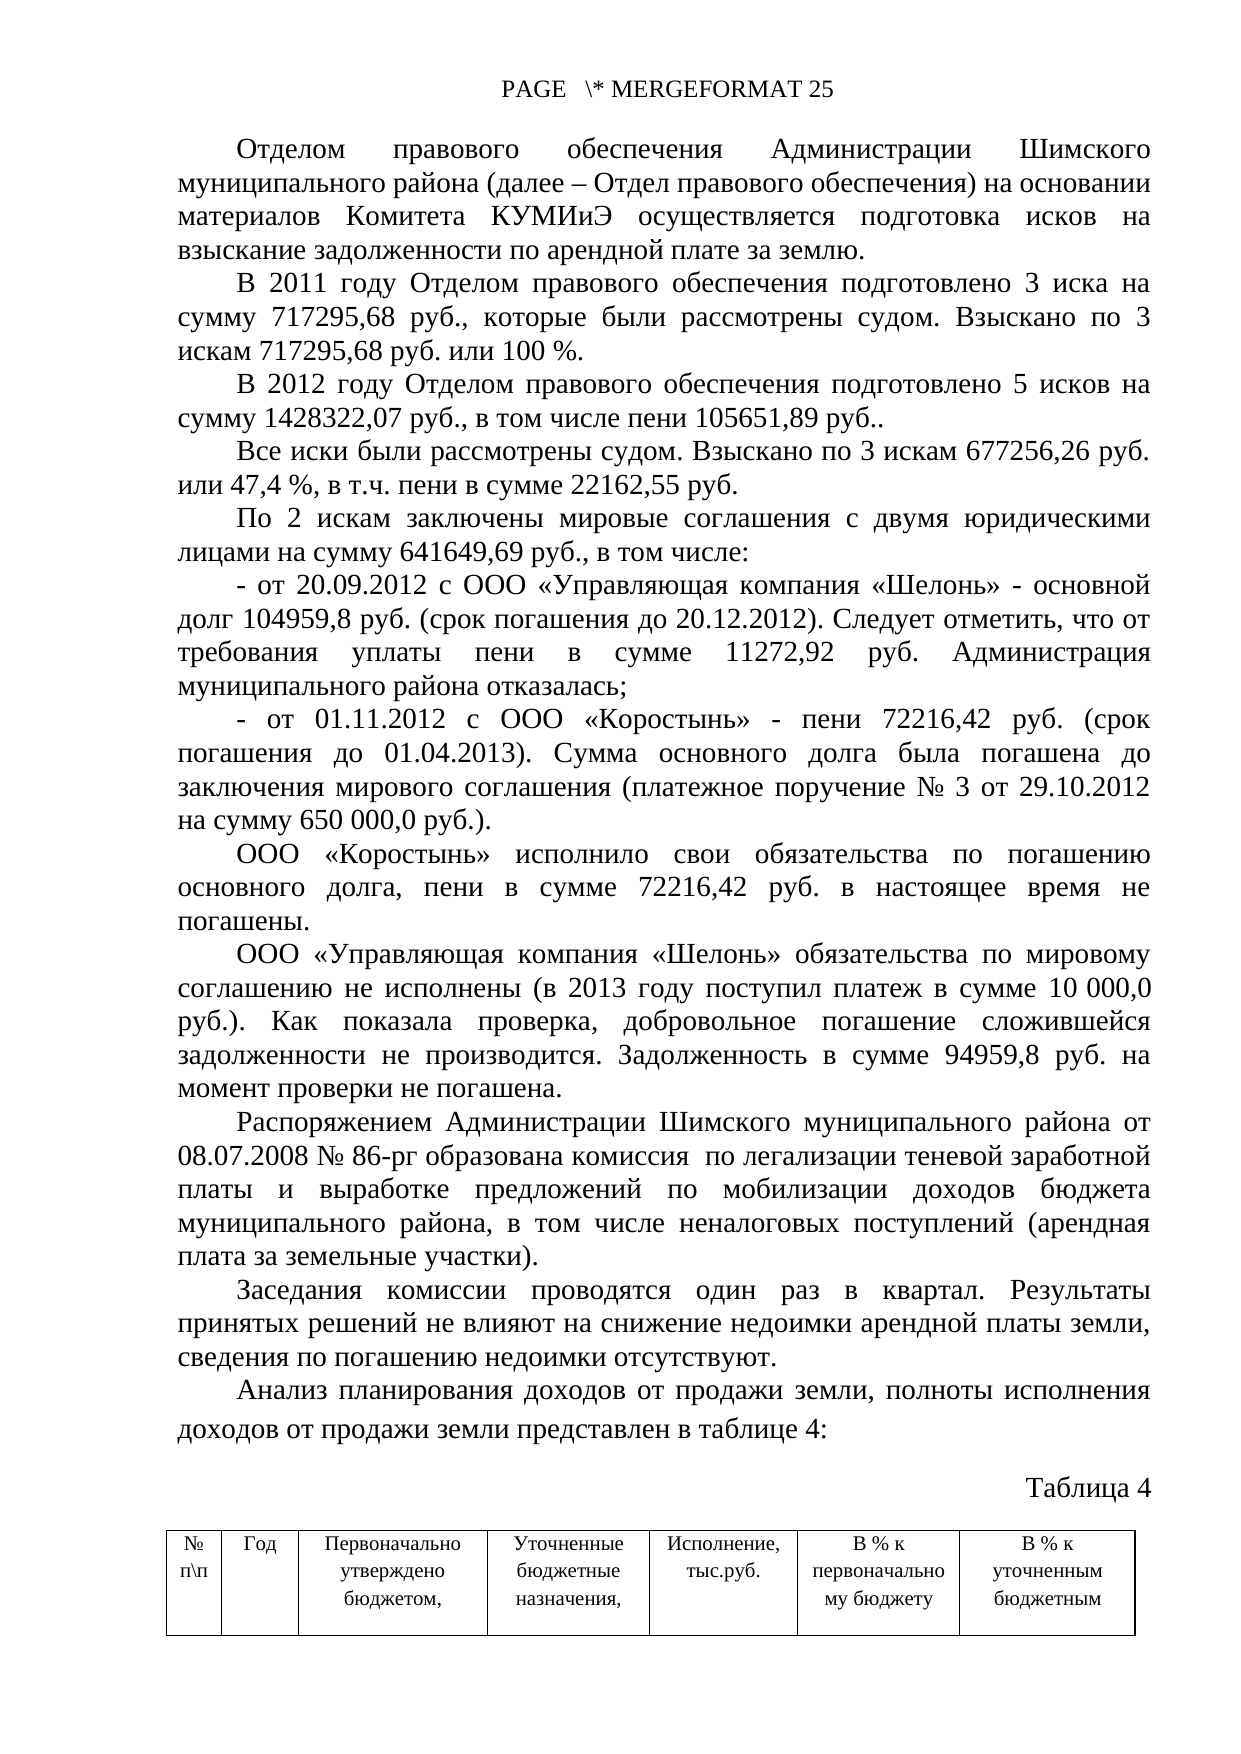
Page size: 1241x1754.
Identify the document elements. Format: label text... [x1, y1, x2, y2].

text - от 20.09.2012 с ООО «Управляющая компания «Шелонь» - основной долг 104959,8 руб. (срок погашения до 20.12.2012). Следует отметить, что от требования уплаты пени в сумме 11272,92 руб. Администрация муниципального района отказалась; [177, 567, 1152, 702]
text Анализ планирования доходов от продажи земли, полноты исполнения доходов от продажи земли представлен в таблице 4: [177, 1372, 1152, 1444]
table_header Год [222, 1531, 298, 1635]
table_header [960, 1531, 1134, 1635]
table_header № п\п [167, 1531, 221, 1635]
text Заседания комиссии проводятся один раз в квартал. Результаты принятых решений не влияют на снижение недоимки арендной платы земли, сведения по погашению недоимки отсутствуют. [177, 1272, 1152, 1372]
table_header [798, 1531, 959, 1635]
text Распоряжением Администрации Шимского муниципального района от 08.07.2008 № 86-рг образована комиссия по легализации теневой заработной платы и выработке предложений по мобилизации доходов бюджета муниципального района, в том числе неналоговых поступлений (арендная плата за земельные участки). [177, 1104, 1152, 1272]
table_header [650, 1531, 797, 1635]
text - от 01.11.2012 с ООО «Коростынь» - пени 72216,42 руб. (срок погашения до 01.04.2013). Сумма основного долга была погашена до заключения мирового соглашения (платежное поручение № 3 от 29.10.2012 на сумму 650 000,0 руб.). [177, 702, 1152, 836]
text По 2 искам заключены мировые соглашения с двумя юридическими лицами на сумму 641649,69 руб., в том числе: [177, 500, 1152, 567]
text ООО «Управляющая компания «Шелонь» обязательства по мировому соглашению не исполнены (в 2013 году поступил платеж в сумме 10 000,0 руб.). Как показала проверка, добровольное погашение сложившейся задолженности не производится. Задолженность в сумме 94959,8 руб. на момент проверки не погашена. [177, 936, 1152, 1104]
text Все иски были рассмотрены судом. Взыскано по 3 искам 677256,26 руб. или 47,4 %, в т.ч. пени в сумме 22162,55 руб. [177, 433, 1152, 500]
text В 2011 году Отделом правового обеспечения подготовлено 3 иска на сумму 717295,68 руб., которые были рассмотрены судом. Взыскано по 3 искам 717295,68 руб. или 100 %. [177, 266, 1152, 366]
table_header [299, 1531, 487, 1635]
text Таблица 4 [177, 1470, 1152, 1504]
text ООО «Коростынь» исполнило свои обязательства по погашению основного долга, пени в сумме 72216,42 руб. в настоящее время не погашены. [177, 836, 1152, 936]
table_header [488, 1531, 649, 1635]
text Отделом правового обеспечения Администрации Шимского муниципального района (далее – Отдел правового обеспечения) на основании материалов Комитета КУМИиЭ осуществляется подготовка исков на взыскание задолженности по арендной плате за землю. [177, 131, 1152, 266]
text В 2012 году Отделом правового обеспечения подготовлено 5 исков на сумму 1428322,07 руб., в том числе пени 105651,89 руб.. [177, 366, 1152, 433]
